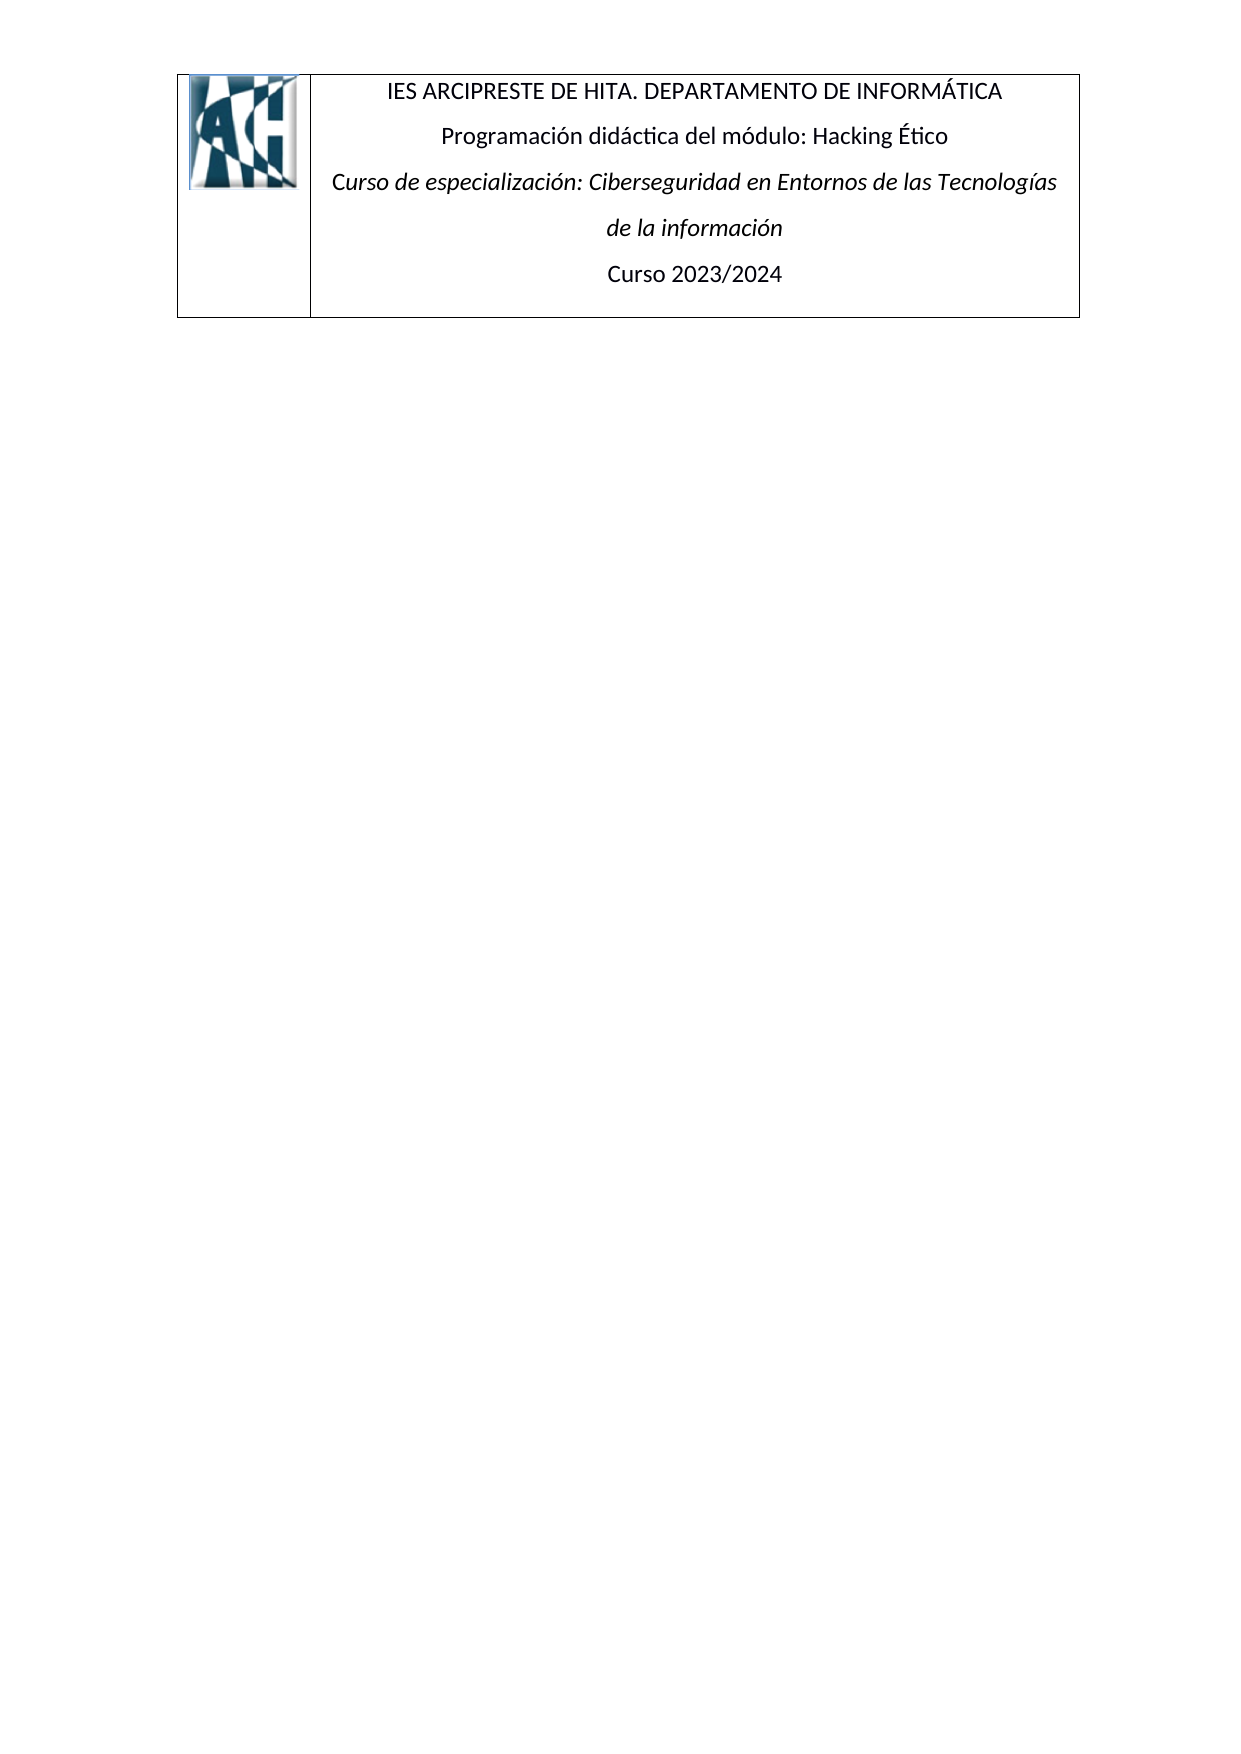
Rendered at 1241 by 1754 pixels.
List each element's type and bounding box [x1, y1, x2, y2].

picture [187, 74, 300, 190]
